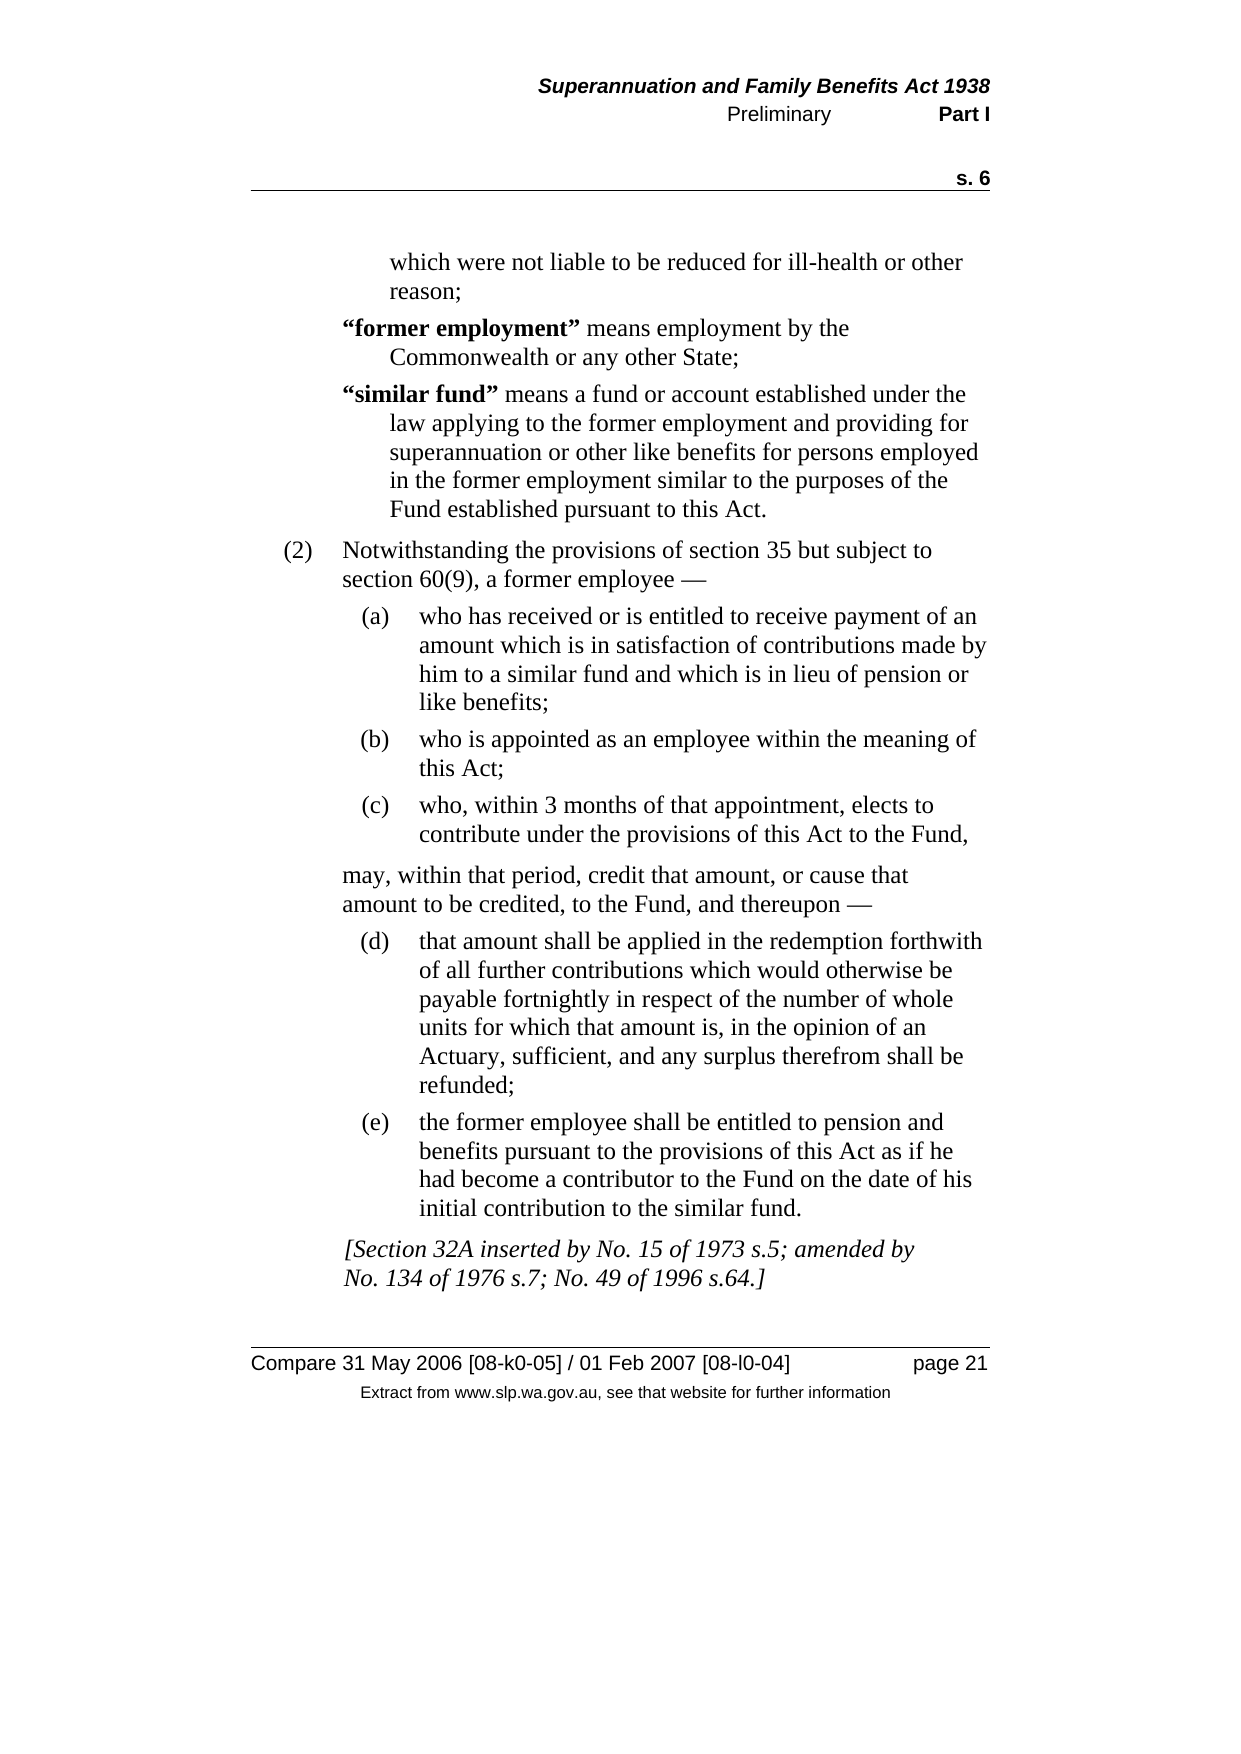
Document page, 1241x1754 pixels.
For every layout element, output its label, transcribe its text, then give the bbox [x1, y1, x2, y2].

text (2) Notwithstanding the provisions of section 35 but subject to section 60(9), a former employee — [251, 535, 990, 593]
text “former employment” means employment by the Commonwealth or any other State; [251, 313, 990, 371]
text (e) the former employee shall be entitled to pension and benefits pursuant to the provisions of this Act as if he had become a contributor to the Fund on the date of his initial contribution to the similar fund. [251, 1107, 990, 1222]
text (c) who, within 3 months of that appointment, elects to contribute under the provisions of this Act to the Fund, [251, 790, 990, 848]
text [Section 32A inserted by No. 15 of 1973 s.5; amended by No. 134 of 1976 s.7; No. 49 of 1996 s.64.] [251, 1234, 990, 1292]
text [251, 247, 990, 305]
text may, within that period, credit that amount, or cause that amount to be credited, to the Fund, and thereupon — [251, 860, 990, 918]
text (b) who is appointed as an employee within the meaning of this Act; [251, 724, 990, 782]
text “similar fund” means a fund or account established under the law applying to the former employment and providing for superannuation or other like benefits for persons employed in the former employment similar to the purposes of the Fund established pursuant to this Act. [251, 379, 990, 523]
text (a) who has received or is entitled to receive payment of an amount which is in satisfaction of contributions made by him to a similar fund and which is in lieu of pension or like benefits; [251, 601, 990, 716]
text (d) that amount shall be applied in the redemption forthwith of all further contributions which would otherwise be payable fortnightly in respect of the number of whole units for which that amount is, in the opinion of an Actuary, sufficient, and any surplus therefrom shall be refunded; [251, 926, 990, 1099]
